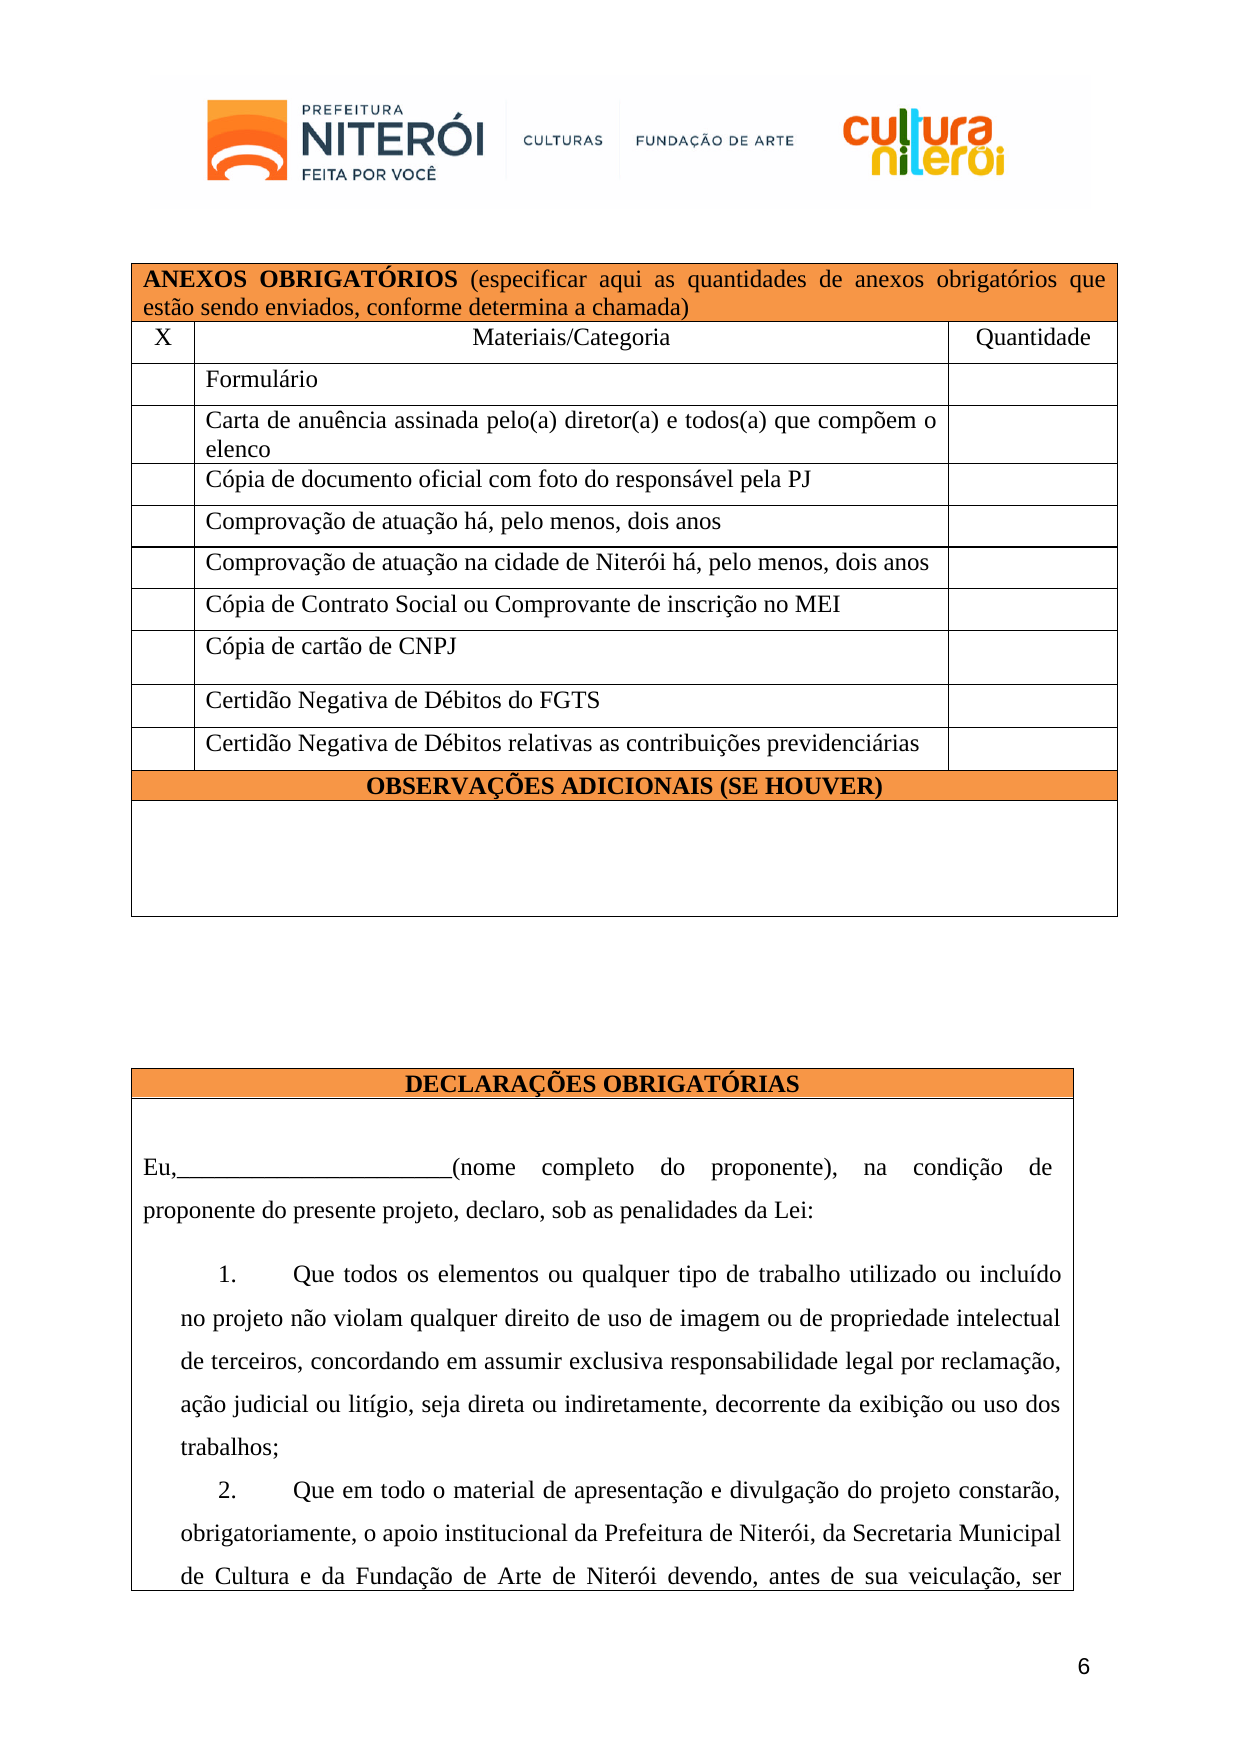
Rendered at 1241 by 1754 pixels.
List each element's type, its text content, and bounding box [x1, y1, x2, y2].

table_header DECLARAÇÕES OBRIGATÓRIAS [132, 1069, 1073, 1097]
table_cell [132, 464, 194, 505]
table_cell Quantidade [949, 322, 1117, 363]
table_cell Cópia de cartão de CNPJ [195, 631, 948, 684]
table_cell [949, 506, 1117, 546]
picture [150, 75, 1091, 209]
table_cell [132, 728, 194, 770]
table_cell [132, 548, 194, 588]
table_cell Comprovação de atuação há, pelo menos, dois anos [195, 506, 948, 546]
table_cell Formulário [195, 364, 948, 404]
table_header ANEXOS OBRIGATÓRIOS (especificar aqui as quantidades de anexos obrigatórios que estão sendo enviados, conforme determina a chamada) [132, 264, 1117, 321]
table_cell [949, 728, 1117, 770]
table_cell [949, 548, 1117, 588]
table_cell OBSERVAÇÕES ADICIONAIS (SE HOUVER) [132, 771, 1117, 800]
table_cell Materiais/Categoria [195, 322, 948, 363]
table_cell Cópia de Contrato Social ou Comprovante de inscrição no MEI [195, 589, 948, 630]
table_cell Carta de anuência assinada pelo(a) diretor(a) e todos(a) que compõem o elenco [195, 406, 948, 463]
table_cell [132, 364, 194, 404]
table_cell Comprovação de atuação na cidade de Niterói há, pelo menos, dois anos [195, 548, 948, 588]
table_cell [949, 589, 1117, 630]
table_cell [132, 801, 1117, 916]
table_cell [132, 631, 194, 684]
table_cell [949, 364, 1117, 404]
table_cell [132, 589, 194, 630]
table_cell [132, 506, 194, 546]
table_cell [132, 406, 194, 463]
table_cell [949, 685, 1117, 727]
table_cell Cópia de documento oficial com foto do responsável pela PJ [195, 464, 948, 505]
table_cell Certidão Negativa de Débitos relativas as contribuições previdenciárias [195, 728, 948, 770]
table_cell X [132, 322, 194, 363]
table_cell [949, 631, 1117, 684]
table_cell Certidão Negativa de Débitos do FGTS [195, 685, 948, 727]
table_cell [949, 464, 1117, 505]
table_cell [949, 406, 1117, 463]
table_cell [132, 685, 194, 727]
